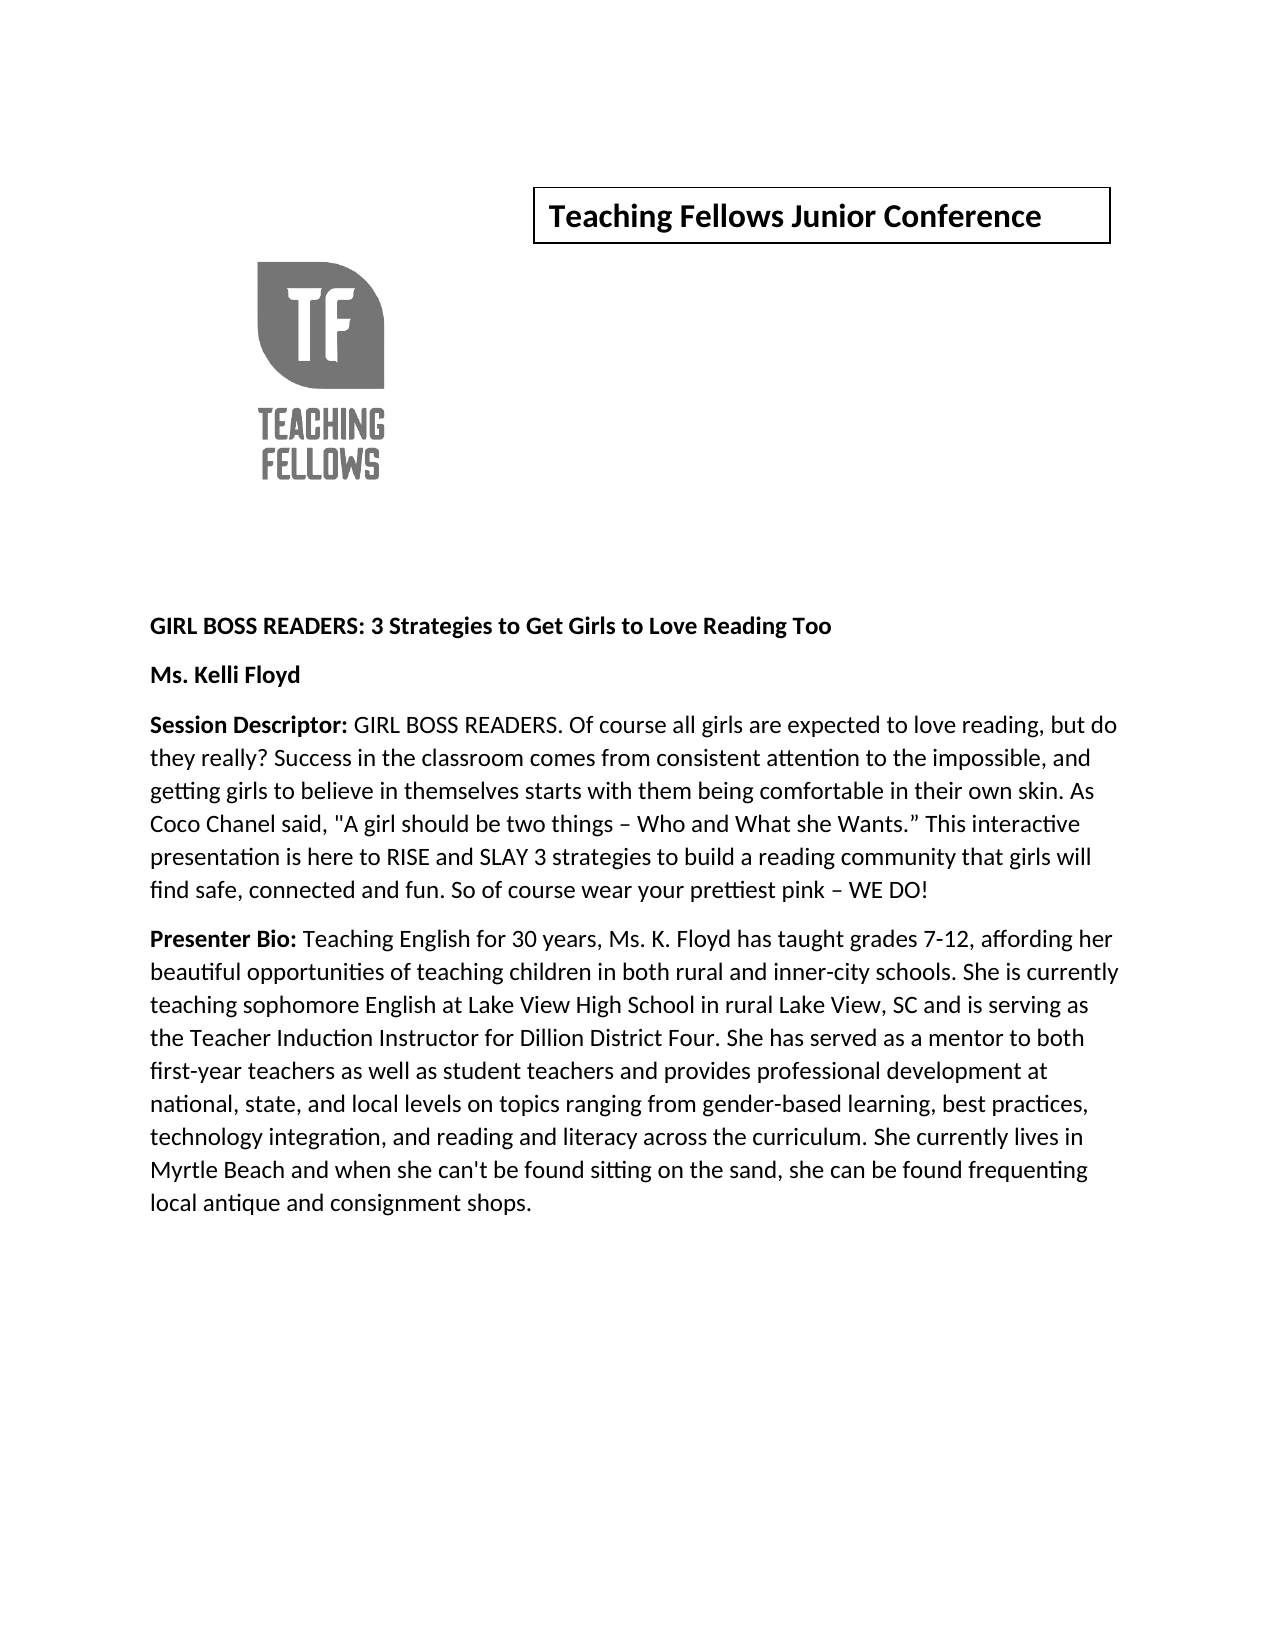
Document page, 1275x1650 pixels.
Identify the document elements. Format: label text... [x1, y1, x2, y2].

text Session Descriptor: GIRL BOSS READERS. Of course all girls are expected to love reading, but do they really? Success in the classroom comes from consistent attention to the impossible, and getting girls to believe in themselves starts with them being comfortable in their own skin. As Coco Chanel said, "A girl should be two things – Who and What she Wants.” This interactive presentation is here to RISE and SLAY 3 strategies to build a reading community that girls will find safe, connected and fun. So of course wear your prettiest pink – WE DO! [150, 709, 1125, 904]
text GIRL BOSS READERS: 3 Strategies to Get Girls to Love Reading Too [150, 610, 1125, 641]
text Ms. Kelli Floyd [150, 660, 1125, 690]
text Presenter Bio: Teaching English for 30 years, Ms. K. Floyd has taught grades 7-12, affording her beautiful opportunities of teaching children in both rural and inner-city schools. She is currently teaching sophomore English at Lake View High School in rural Lake View, SC and is serving as the Teacher Induction Instructor for Dillion District Four. She has served as a mentor to both first-year teachers as well as student teachers and provides professional development at national, state, and local levels on topics ranging from gender-based learning, best practices, technology integration, and reading and literacy across the curriculum. She currently lives in Myrtle Beach and when she can't be found sitting on the sand, she can be found frequenting local antique and consignment shops. [150, 923, 1125, 1217]
picture [150, 150, 491, 592]
